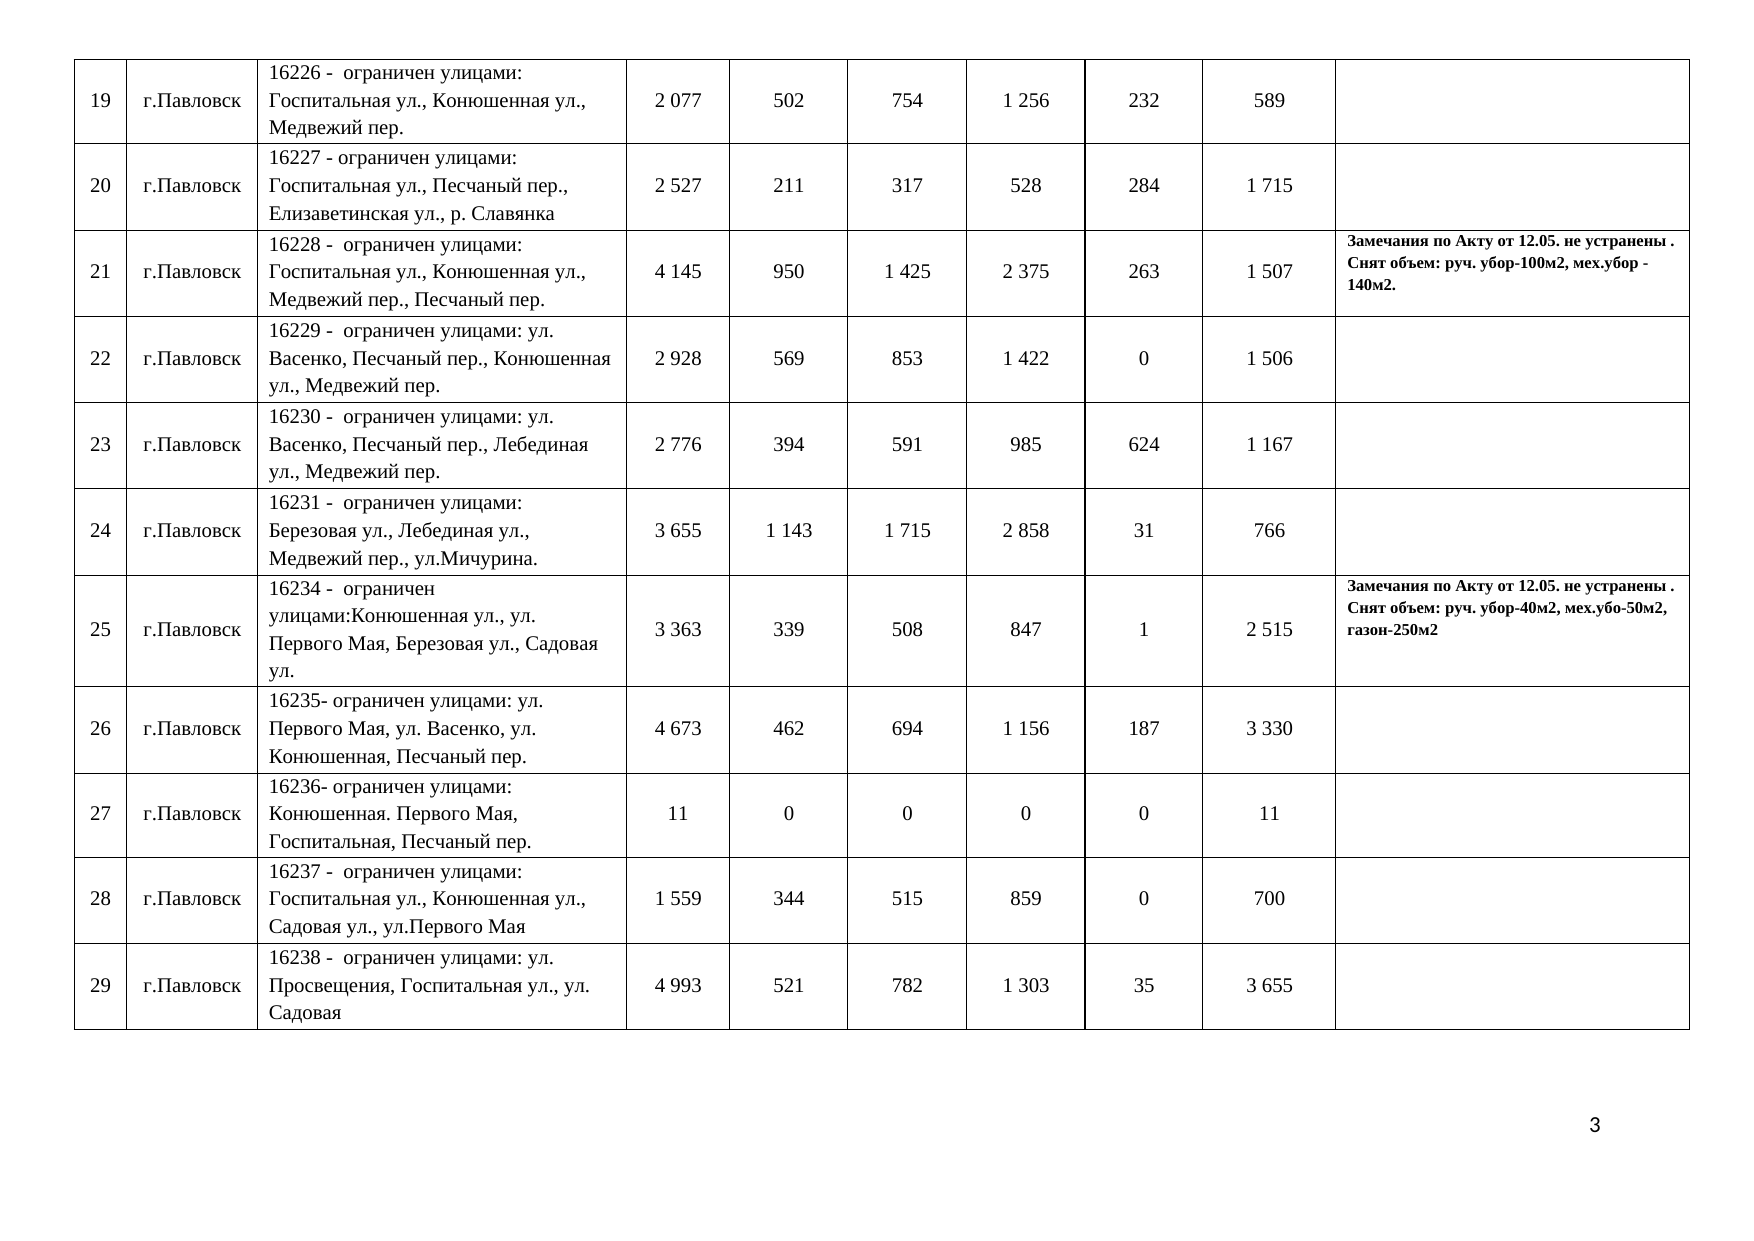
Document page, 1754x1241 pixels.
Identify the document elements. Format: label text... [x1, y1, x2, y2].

table_cell [1336, 60, 1689, 143]
table_cell 339 [730, 576, 847, 686]
table_cell 1 715 [1203, 144, 1335, 229]
table_cell г.Павловск [127, 576, 257, 686]
table_cell 16230 - ограничен улицами: ул. Васенко, Песчаный пер., Лебединая ул., Медвежий пер. [258, 403, 626, 488]
table_cell 2 776 [627, 403, 729, 488]
table_cell 766 [1203, 489, 1335, 574]
table_cell 16235- ограничен улицами: ул. Первого Мая, ул. Васенко, ул. Конюшенная, Песчаный пер. [258, 687, 626, 772]
table_cell 16234 - ограничен улицами:Конюшенная ул., ул. Первого Мая, Березовая ул., Садовая ул. [258, 576, 626, 686]
table_cell 700 [1203, 858, 1335, 943]
table_cell 462 [730, 687, 847, 772]
table_cell 16231 - ограничен улицами: Березовая ул., Лебединая ул., Медвежий пер., ул.Мичурина. [258, 489, 626, 574]
table_cell 22 [75, 317, 126, 402]
table_cell 394 [730, 403, 847, 488]
table_cell г.Павловск [127, 144, 257, 229]
table_cell [1336, 489, 1689, 574]
table_cell 16236- ограничен улицами: Конюшенная. Первого Мая, Госпитальная, Песчаный пер. [258, 774, 626, 857]
table_cell г.Павловск [127, 858, 257, 943]
table_cell 0 [1086, 774, 1202, 857]
table_cell [1336, 144, 1689, 229]
table_cell 25 [75, 576, 126, 686]
table_cell 263 [1086, 231, 1202, 316]
table_cell 502 [730, 60, 847, 143]
table_cell г.Павловск [127, 687, 257, 772]
table_cell 853 [848, 317, 966, 402]
table_cell 1 559 [627, 858, 729, 943]
table_cell 16227 - ограничен улицами: Госпитальная ул., Песчаный пер., Елизаветинская ул., р. Славянка [258, 144, 626, 229]
table_cell 591 [848, 403, 966, 488]
table_cell 589 [1203, 60, 1335, 143]
table_cell 232 [1086, 60, 1202, 143]
table_cell 1 [1086, 576, 1202, 686]
table_cell 284 [1086, 144, 1202, 229]
table_cell г.Павловск [127, 944, 257, 1029]
table_cell 2 527 [627, 144, 729, 229]
table_cell 2 515 [1203, 576, 1335, 686]
table_cell 1 422 [967, 317, 1084, 402]
table_cell 16237 - ограничен улицами: Госпитальная ул., Конюшенная ул., Садовая ул., ул.Первого Мая [258, 858, 626, 943]
table_cell г.Павловск [127, 403, 257, 488]
table_cell 23 [75, 403, 126, 488]
table_cell [1336, 687, 1689, 772]
table_cell 2 077 [627, 60, 729, 143]
table_cell г.Павловск [127, 231, 257, 316]
table_cell 187 [1086, 687, 1202, 772]
table_cell 16228 - ограничен улицами: Госпитальная ул., Конюшенная ул., Медвежий пер., Песчаный пер. [258, 231, 626, 316]
table_cell 624 [1086, 403, 1202, 488]
table_cell 2 928 [627, 317, 729, 402]
table_cell 950 [730, 231, 847, 316]
table_cell 1 507 [1203, 231, 1335, 316]
table_cell 0 [848, 774, 966, 857]
table_cell г.Павловск [127, 317, 257, 402]
table_cell г.Павловск [127, 774, 257, 857]
table_cell г.Павловск [127, 60, 257, 143]
table_cell 27 [75, 774, 126, 857]
table_cell Замечания по Акту от 12.05. не устранены . Снят объем: руч. убор-100м2, мех.убор -140м2. [1336, 231, 1689, 316]
table_cell 0 [1086, 858, 1202, 943]
table_cell 1 506 [1203, 317, 1335, 402]
table_cell 28 [75, 858, 126, 943]
table_cell 4 145 [627, 231, 729, 316]
table_cell 3 655 [627, 489, 729, 574]
table_cell 0 [967, 774, 1084, 857]
table_cell 29 [75, 944, 126, 1029]
table_cell 21 [75, 231, 126, 316]
table_cell 694 [848, 687, 966, 772]
table_cell 754 [848, 60, 966, 143]
table_cell 1 167 [1203, 403, 1335, 488]
table_cell [1336, 944, 1689, 1029]
table_cell 317 [848, 144, 966, 229]
table_cell 16226 - ограничен улицами: Госпитальная ул., Конюшенная ул., Медвежий пер. [258, 60, 626, 143]
table_cell 1 425 [848, 231, 966, 316]
table_cell 20 [75, 144, 126, 229]
table_cell 1 256 [967, 60, 1084, 143]
table_cell 782 [848, 944, 966, 1029]
table_cell 16229 - ограничен улицами: ул. Васенко, Песчаный пер., Конюшенная ул., Медвежий пер. [258, 317, 626, 402]
table_cell 2 858 [967, 489, 1084, 574]
table_cell 11 [1203, 774, 1335, 857]
table_cell 24 [75, 489, 126, 574]
table_cell 211 [730, 144, 847, 229]
table_cell 4 673 [627, 687, 729, 772]
table_cell 2 375 [967, 231, 1084, 316]
table_cell г.Павловск [127, 489, 257, 574]
table_cell 1 303 [967, 944, 1084, 1029]
table_cell 528 [967, 144, 1084, 229]
table_cell 16238 - ограничен улицами: ул. Просвещения, Госпитальная ул., ул. Садовая [258, 944, 626, 1029]
table_cell [1336, 774, 1689, 857]
table_cell 35 [1086, 944, 1202, 1029]
table_cell 859 [967, 858, 1084, 943]
table_cell 985 [967, 403, 1084, 488]
table_cell 569 [730, 317, 847, 402]
table_cell 11 [627, 774, 729, 857]
table_cell 3 330 [1203, 687, 1335, 772]
table_cell 521 [730, 944, 847, 1029]
table_cell 3 363 [627, 576, 729, 686]
table_cell 1 715 [848, 489, 966, 574]
table_cell 344 [730, 858, 847, 943]
table_cell 4 993 [627, 944, 729, 1029]
table_cell 31 [1086, 489, 1202, 574]
table_cell 26 [75, 687, 126, 772]
table_cell 1 156 [967, 687, 1084, 772]
table_cell Замечания по Акту от 12.05. не устранены . Снят объем: руч. убор-40м2, мех.убо-50м2, газон-250м2 [1336, 576, 1689, 686]
table_cell 847 [967, 576, 1084, 686]
table_cell [1336, 858, 1689, 943]
table_cell 508 [848, 576, 966, 686]
table_cell 515 [848, 858, 966, 943]
table_cell 3 655 [1203, 944, 1335, 1029]
table_cell 0 [730, 774, 847, 857]
table_cell [1336, 403, 1689, 488]
table_cell 1 143 [730, 489, 847, 574]
table_cell 0 [1086, 317, 1202, 402]
table_cell 19 [75, 60, 126, 143]
table_cell [1336, 317, 1689, 402]
